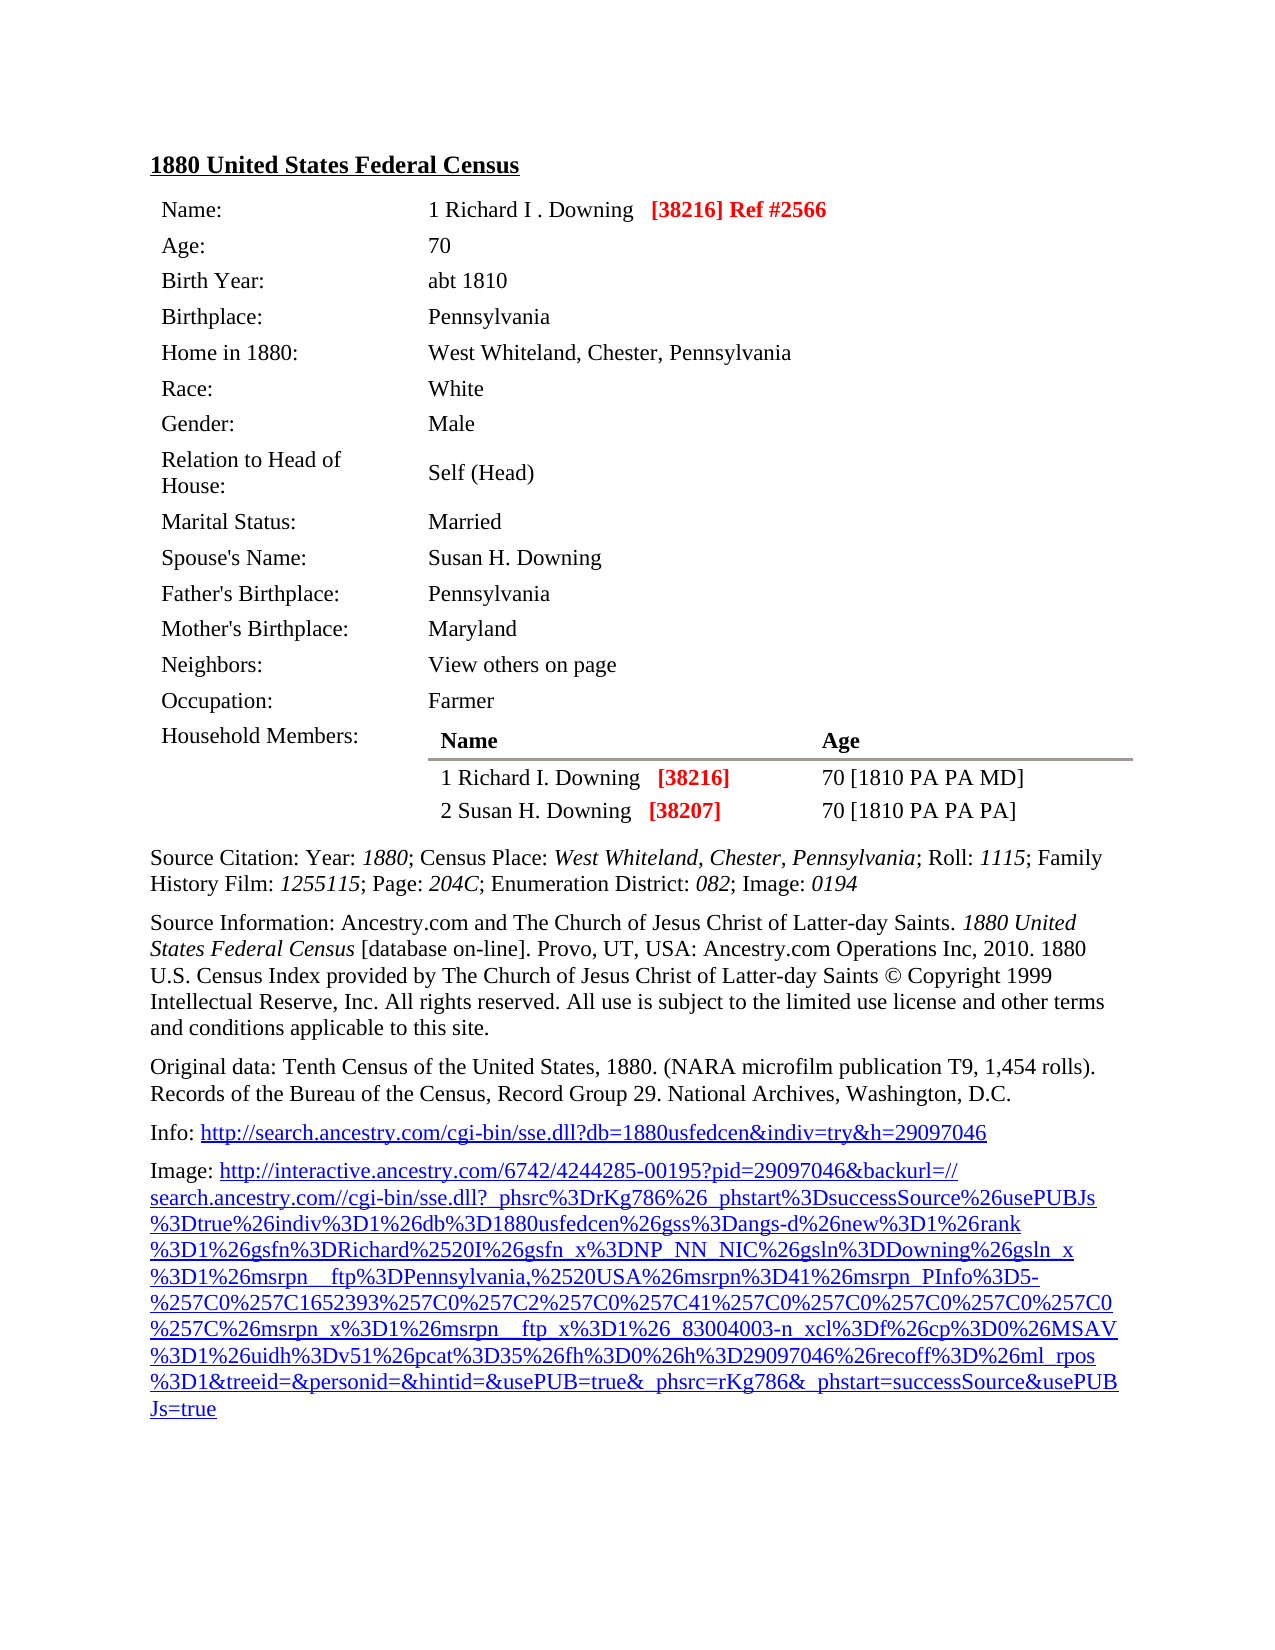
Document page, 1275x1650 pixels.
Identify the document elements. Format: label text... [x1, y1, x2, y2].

table_header 1 Richard I . Downing [38216] Ref #2566 [415, 191, 1145, 227]
table_cell West Whiteland, Chester, Pennsylvania [415, 334, 1145, 370]
table_cell View others on page [415, 646, 1145, 682]
text Source Citation: Year: 1880; Census Place: West Whiteland, Chester, Pennsylvania; Roll: 1115; Family History Film: 1255115; Page: 204C; Enumeration District: 082; Image: 0194 [150, 844, 1125, 897]
table_cell Mother's Birthplace: [149, 611, 415, 646]
table_cell Susan H. Downing [415, 539, 1145, 575]
text Info: http://search.ancestry.com/cgi-bin/sse.dll?db=1880usfedcen&indiv=try&h=29097046 [150, 1118, 1125, 1145]
table_cell Home in 1880: [149, 334, 415, 370]
table_cell Birth Year: [149, 263, 415, 298]
text Original data: Tenth Census of the United States, 1880. (NARA microfilm publication T9, 1,454 rolls). Records of the Bureau of the Census, Record Group 29. National Archives, Washington, D.C. [150, 1053, 1125, 1106]
table_cell Male [415, 406, 1145, 441]
table_cell Self (Head) [415, 441, 1145, 503]
text Source Information: Ancestry.com and The Church of Jesus Christ of Latter-day Saints. 1880 United States Federal Census [database on-line]. Provo, UT, USA: Ancestry.com Operations Inc, 2010. 1880 U.S. Census Index provided by The Church of Jesus Christ of Latter-day Saints © Copyright 1999 Intellectual Reserve, Inc. All rights reserved. All use is subject to the limited use license and other terms and conditions applicable to this site. [150, 909, 1125, 1041]
table_cell Marital Status: [149, 504, 415, 539]
table_cell Birthplace: [149, 299, 415, 334]
table_cell Age: [149, 227, 415, 263]
table_cell Race: [149, 370, 415, 406]
table_cell White [415, 370, 1145, 406]
table_cell Household Members: [149, 718, 415, 831]
table_cell Pennsylvania [415, 299, 1145, 334]
table_cell Gender: [149, 406, 415, 441]
table_cell Neighbors: [149, 646, 415, 682]
table_cell [415, 718, 1145, 831]
table_cell abt 1810 [415, 263, 1145, 298]
text Image: http://interactive.ancestry.com/6742/4244285-00195?pid=29097046&backurl=//search.ancestry.com//cgi-bin/sse.dll?_phsrc%3DrKg786%26_phstart%3DsuccessSource%26usePUBJs%3Dtrue%26indiv%3D1%26db%3D1880usfedcen%26gss%3Dangs-d%26new%3D1%26rank%3D1%26gsfn%3DRichard%2520I%26gsfn_x%3DNP_NN_NIC%26gsln%3DDowning%26gsln_x%3D1%26msrpn__ftp%3DPennsylvania,%2520USA%26msrpn%3D41%26msrpn_PInfo%3D5-%257C0%257C1652393%257C0%257C2%257C0%257C41%257C0%257C0%257C0%257C0%257C0%257C%26msrpn_x%3D1%26msrpn__ftp_x%3D1%26_83004003-n_xcl%3Df%26cp%3D0%26MSAV%3D1%26uidh%3Dv51%26pcat%3D35%26fh%3D0%26h%3D29097046%26recoff%3D%26ml_rpos%3D1&treeid=&personid=&hintid=&usePUB=true&_phsrc=rKg786&_phstart=successSource&usePUBJs=true [150, 1157, 1125, 1421]
table_cell 70 [415, 227, 1145, 263]
table_cell Relation to Head of House: [149, 441, 415, 503]
table_cell Occupation: [149, 682, 415, 718]
table_cell Pennsylvania [415, 575, 1145, 611]
table_cell Farmer [415, 682, 1145, 718]
table_cell Spouse's Name: [149, 539, 415, 575]
table_cell Married [415, 504, 1145, 539]
table_cell Maryland [415, 611, 1145, 646]
text 1880 United States Federal Census [150, 150, 1125, 179]
table_cell Father's Birthplace: [149, 575, 415, 611]
table_header Name: [149, 191, 415, 227]
